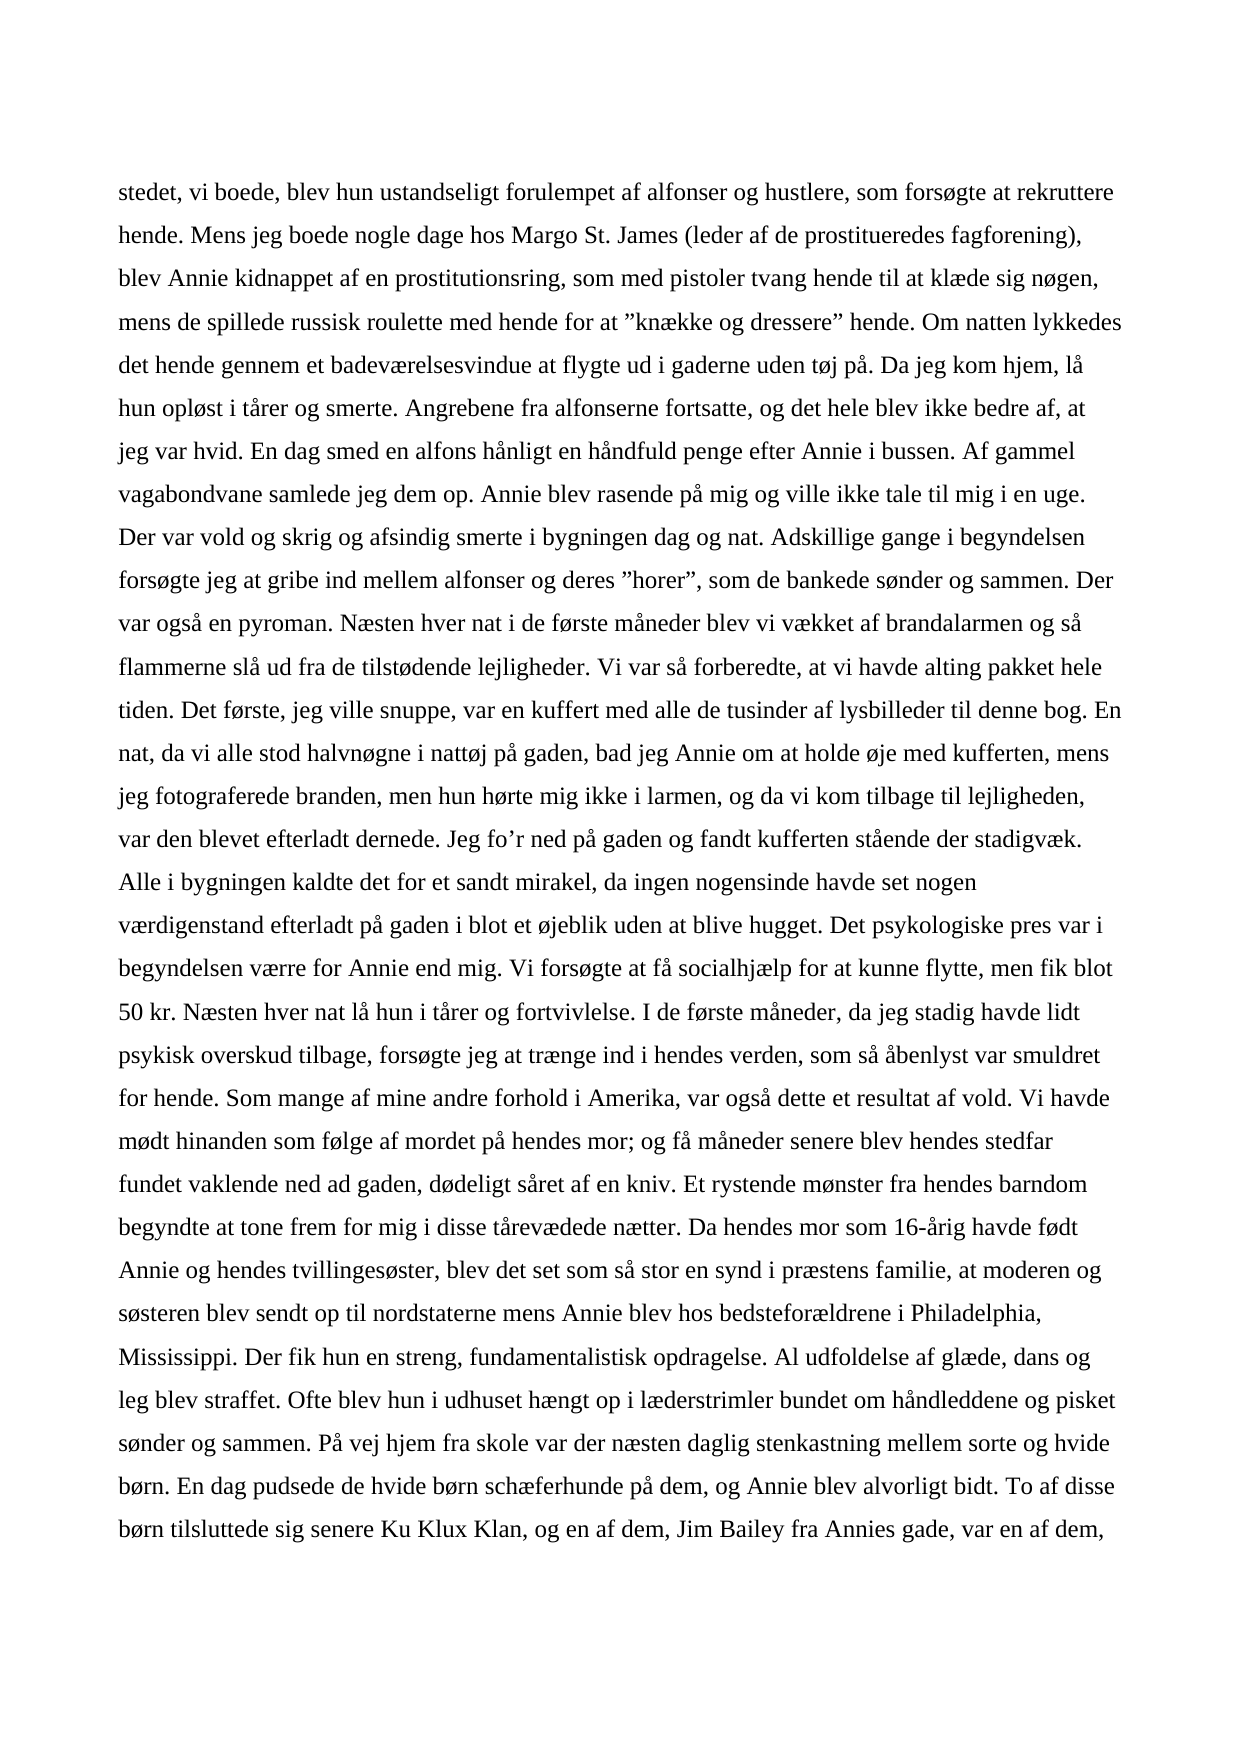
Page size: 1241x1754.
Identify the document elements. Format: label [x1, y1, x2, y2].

text [118, 177, 1122, 1543]
